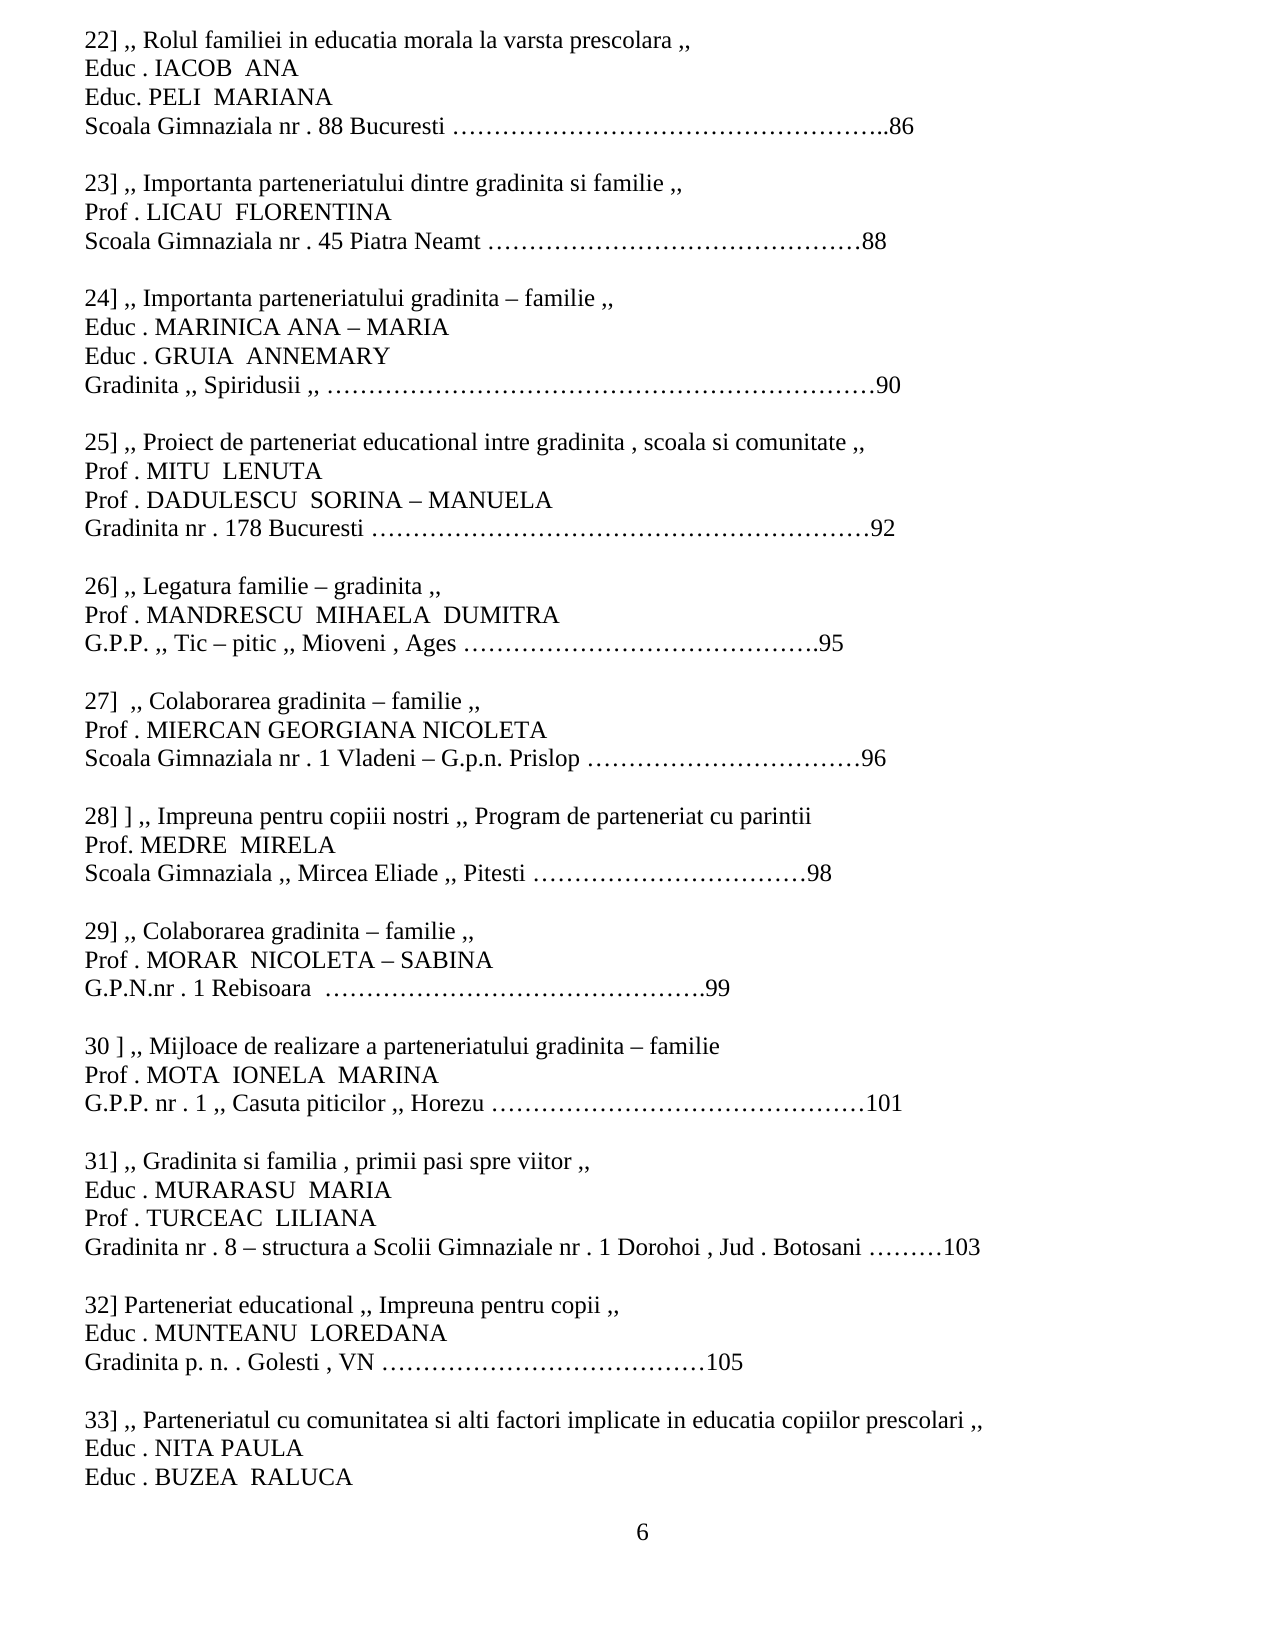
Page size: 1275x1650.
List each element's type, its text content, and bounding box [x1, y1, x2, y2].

text Prof . MIERCAN GEORGIANA NICOLETA [84, 715, 1200, 743]
text G.P.N.nr . 1 Rebisoara ……………………………………….99 [84, 973, 1200, 1002]
text Scoala Gimnaziala nr . 45 Piatra Neamt ………………………………………88 [84, 226, 1200, 255]
text Educ . MARINICA ANA – MARIA [84, 312, 1200, 341]
text Scoala Gimnaziala nr . 1 Vladeni – G.p.n. Prislop ……………………………96 [84, 743, 1200, 772]
text Educ . IACOB ANA [84, 53, 1200, 82]
text Educ . MUNTEANU LOREDANA [84, 1318, 1200, 1347]
text Prof . MANDRESCU MIHAELA DUMITRA [84, 600, 1200, 628]
text 28] ] ,, Impreuna pentru copiii nostri ,, Program de parteneriat cu parintii [84, 801, 1200, 830]
text 26] ,, Legatura familie – gradinita ,, [84, 571, 1200, 600]
text 27] ,, Colaborarea gradinita – familie ,, [84, 686, 1200, 715]
text 33] ,, Parteneriatul cu comunitatea si alti factori implicate in educatia copiilor prescolari ,, [84, 1405, 1200, 1433]
text Gradinita p. n. . Golesti , VN …………………………………105 [84, 1347, 1200, 1376]
text Educ . NITA PAULA [84, 1433, 1200, 1462]
text Gradinita nr . 178 Bucuresti ……………………………………………………92 [84, 513, 1200, 542]
text Educ . GRUIA ANNEMARY [84, 341, 1200, 370]
text Gradinita nr . 8 – structura a Scolii Gimnaziale nr . 1 Dorohoi , Jud . Botosani ………103 [84, 1232, 1200, 1261]
text Prof . MOTA IONELA MARINA [84, 1060, 1200, 1088]
text G.P.P. nr . 1 ,, Casuta piticilor ,, Horezu ………………………………………101 [84, 1088, 1200, 1117]
text Educ. PELI MARIANA [84, 82, 1200, 111]
text G.P.P. ,, Tic – pitic ,, Mioveni , Ages …………………………………….95 [84, 628, 1200, 657]
text Scoala Gimnaziala nr . 88 Bucuresti ……………………………………………..86 [84, 111, 1200, 140]
text 31] ,, Gradinita si familia , primii pasi spre viitor ,, [84, 1146, 1200, 1175]
text Prof. MEDRE MIRELA [84, 830, 1200, 858]
text 22] ,, Rolul familiei in educatia morala la varsta prescolara ,, [84, 25, 1200, 53]
text Prof . TURCEAC LILIANA [84, 1203, 1200, 1232]
text 32] Parteneriat educational ,, Impreuna pentru copii ,, [84, 1290, 1200, 1318]
text Scoala Gimnaziala ,, Mircea Eliade ,, Pitesti ……………………………98 [84, 858, 1200, 887]
text 24] ,, Importanta parteneriatului gradinita – familie ,, [84, 283, 1200, 312]
text 29] ,, Colaborarea gradinita – familie ,, [84, 916, 1200, 945]
text Prof . DADULESCU SORINA – MANUELA [84, 485, 1200, 513]
text 25] ,, Proiect de parteneriat educational intre gradinita , scoala si comunitate ,, [84, 427, 1200, 456]
text Educ . MURARASU MARIA [84, 1175, 1200, 1203]
text Gradinita ,, Spiridusii ,, …………………………………………………………90 [84, 370, 1200, 398]
text Prof . MITU LENUTA [84, 456, 1200, 485]
text Prof . LICAU FLORENTINA [84, 197, 1200, 226]
text Educ . BUZEA RALUCA [84, 1462, 1200, 1491]
text Prof . MORAR NICOLETA – SABINA [84, 945, 1200, 973]
text 23] ,, Importanta parteneriatului dintre gradinita si familie ,, [84, 168, 1200, 197]
text 30 ] ,, Mijloace de realizare a parteneriatului gradinita – familie [84, 1031, 1200, 1060]
